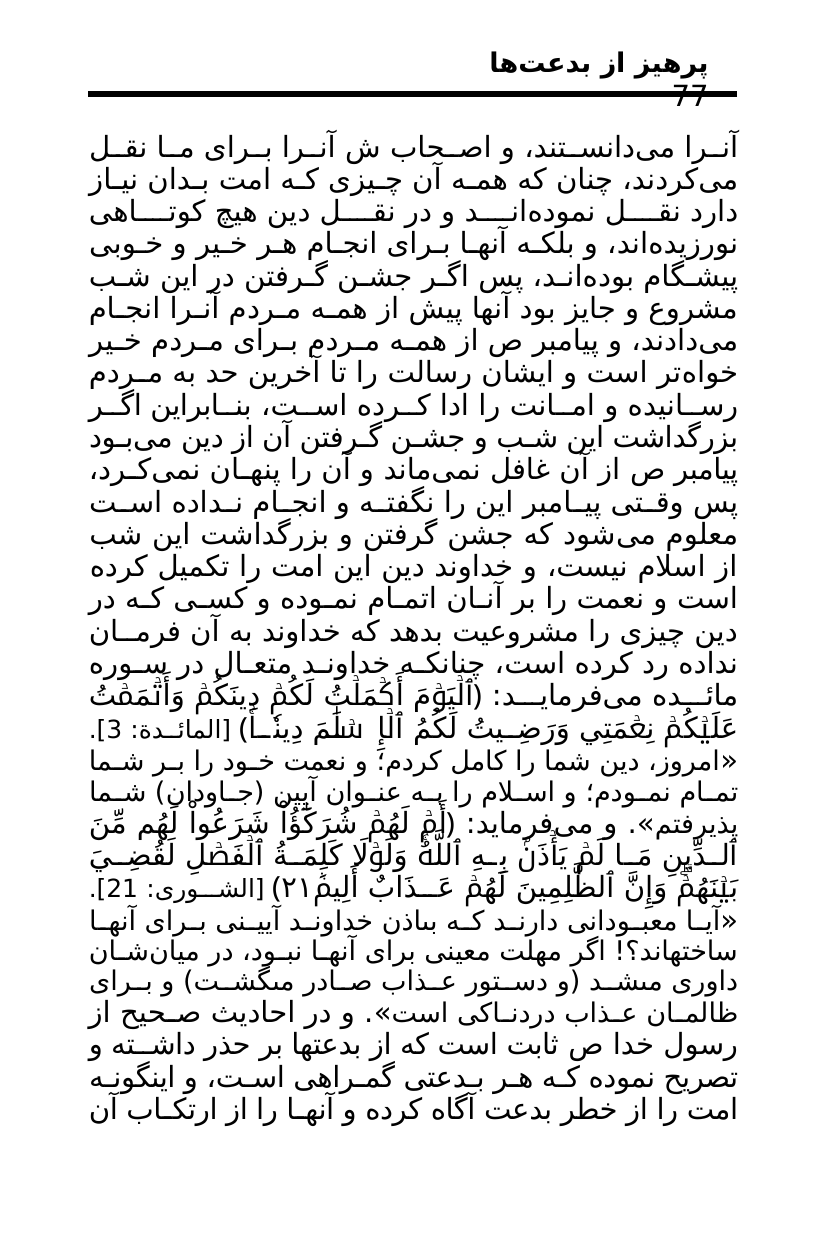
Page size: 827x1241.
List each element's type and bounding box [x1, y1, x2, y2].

text [89, 132, 738, 1126]
